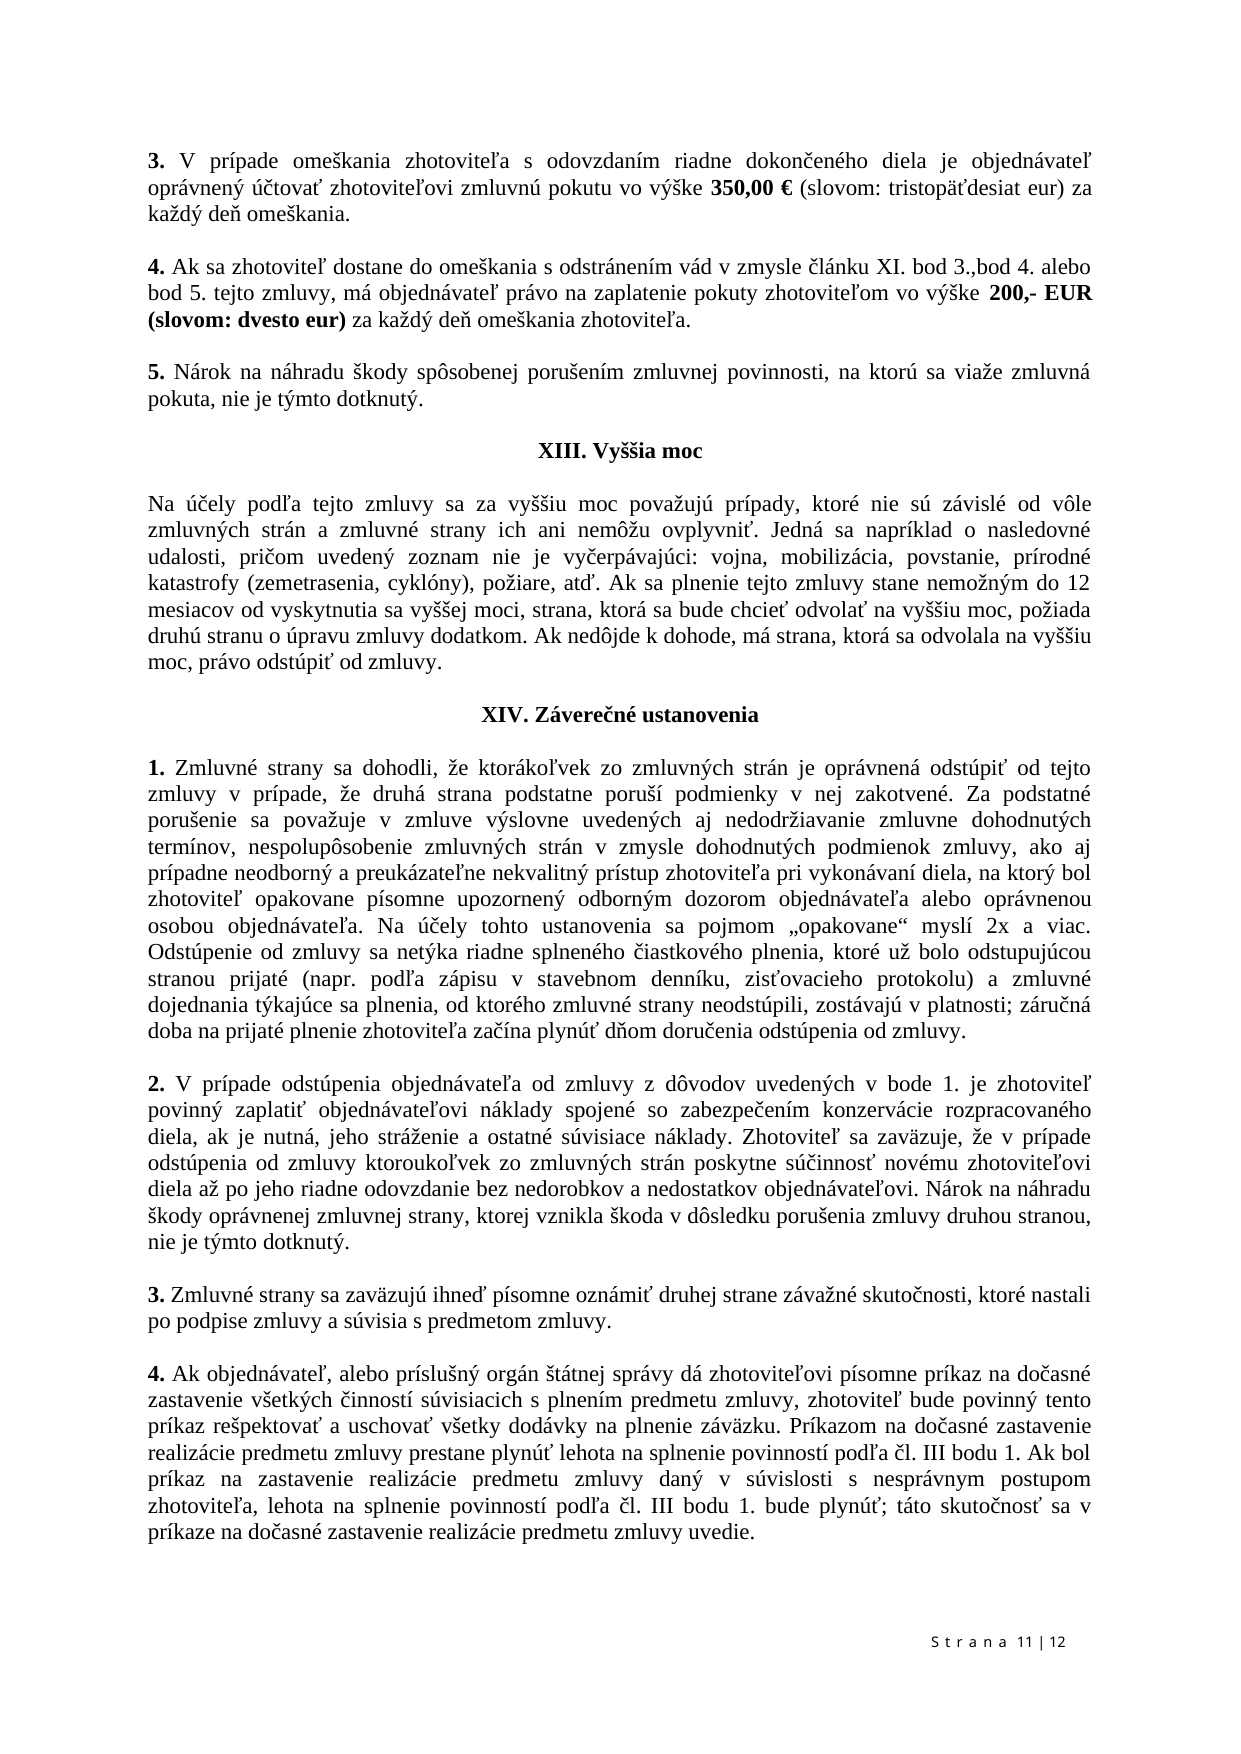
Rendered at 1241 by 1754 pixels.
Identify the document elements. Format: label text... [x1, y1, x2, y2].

text 2. V prípade odstúpenia objednávateľa od zmluvy z dôvodov uvedených v bode 1. je zhotoviteľ povinný zaplatiť objednávateľovi náklady spojené so zabezpečením konzervácie rozpracovaného diela, ak je nutná, jeho stráženie a ostatné súvisiace náklady. Zhotoviteľ sa zaväzuje, že v prípade odstúpenia od zmluvy ktoroukoľvek zo zmluvných strán poskytne súčinnosť novému zhotoviteľovi diela až po jeho riadne odovzdanie bez nedorobkov a nedostatkov objednávateľovi. Nárok na náhradu škody oprávnenej zmluvnej strany, ktorej vznikla škoda v dôsledku porušenia zmluvy druhou stranou, nie je týmto dotknutý. [148, 1070, 1093, 1254]
text 4. Ak sa zhotoviteľ dostane do omeškania s odstránením vád v zmysle článku XI. bod 3.,bod 4. alebo bod 5. tejto zmluvy, má objednávateľ právo na zaplatenie pokuty zhotoviteľom vo výške 200,- EUR (slovom: dvesto eur) za každý deň omeškania zhotoviteľa. [148, 253, 1093, 332]
text XIII. Vyššia moc [148, 437, 1093, 464]
text 1. Zmluvné strany sa dohodli, že ktorákoľvek zo zmluvných strán je oprávnená odstúpiť od tejto zmluvy v prípade, že druhá strana podstatne poruší podmienky v nej zakotvené. Za podstatné porušenie sa považuje v zmluve výslovne uvedených aj nedodržiavanie zmluvne dohodnutých termínov, nespolupôsobenie zmluvných strán v zmysle dohodnutých podmienok zmluvy, ako aj prípadne neodborný a preukázateľne nekvalitný prístup zhotoviteľa pri vykonávaní diela, na ktorý bol zhotoviteľ opakovane písomne upozornený odborným dozorom objednávateľa alebo oprávnenou osobou objednávateľa. Na účely tohto ustanovenia sa pojmom „opakovane“ myslí 2x a viac. Odstúpenie od zmluvy sa netýka riadne splneného čiastkového plnenia, ktoré už bolo odstupujúcou stranou prijaté (napr. podľa zápisu v stavebnom denníku, zisťovacieho protokolu) a zmluvné dojednania týkajúce sa plnenia, od ktorého zmluvné strany neodstúpili, zostávajú v platnosti; záručná doba na prijaté plnenie zhotoviteľa začína plynúť dňom doručenia odstúpenia od zmluvy. [148, 754, 1093, 1044]
text Na účely podľa tejto zmluvy sa za vyššiu moc považujú prípady, ktoré nie sú závislé od vôle zmluvných strán a zmluvné strany ich ani nemôžu ovplyvniť. Jedná sa napríklad o nasledovné udalosti, pričom uvedený zoznam nie je vyčerpávajúci: vojna, mobilizácia, povstanie, prírodné katastrofy (zemetrasenia, cyklóny), požiare, atď. Ak sa plnenie tejto zmluvy stane nemožným do 12 mesiacov od vyskytnutia sa vyššej moci, strana, ktorá sa bude chcieť odvolať na vyššiu moc, požiada druhú stranu o úpravu zmluvy dodatkom. Ak nedôjde k dohode, má strana, ktorá sa odvolala na vyššiu moc, právo odstúpiť od zmluvy. [148, 490, 1093, 675]
text 3. V prípade omeškania zhotoviteľa s odovzdaním riadne dokončeného diela je objednávateľ oprávnený účtovať zhotoviteľovi zmluvnú pokutu vo výške 350,00 € (slovom: tristopäťdesiat eur) za každý deň omeškania. [148, 148, 1093, 227]
text 4. Ak objednávateľ, alebo príslušný orgán štátnej správy dá zhotoviteľovi písomne príkaz na dočasné zastavenie všetkých činností súvisiacich s plnením predmetu zmluvy, zhotoviteľ bude povinný tento príkaz rešpektovať a uschovať všetky dodávky na plnenie záväzku. Príkazom na dočasné zastavenie realizácie predmetu zmluvy prestane plynúť lehota na splnenie povinností podľa čl. III bodu 1. Ak bol príkaz na zastavenie realizácie predmetu zmluvy daný v súvislosti s nesprávnym postupom zhotoviteľa, lehota na splnenie povinností podľa čl. III bodu 1. bude plynúť; táto skutočnosť sa v príkaze na dočasné zastavenie realizácie predmetu zmluvy uvedie. [148, 1360, 1093, 1544]
text 3. Zmluvné strany sa zaväzujú ihneď písomne oznámiť druhej strane závažné skutočnosti, ktoré nastali po podpise zmluvy a súvisia s predmetom zmluvy. [148, 1281, 1093, 1333]
text XIV. Záverečné ustanovenia [148, 701, 1093, 727]
text 5. Nárok na náhradu škody spôsobenej porušením zmluvnej povinnosti, na ktorú sa viaže zmluvná pokuta, nie je týmto dotknutý. [148, 358, 1093, 411]
